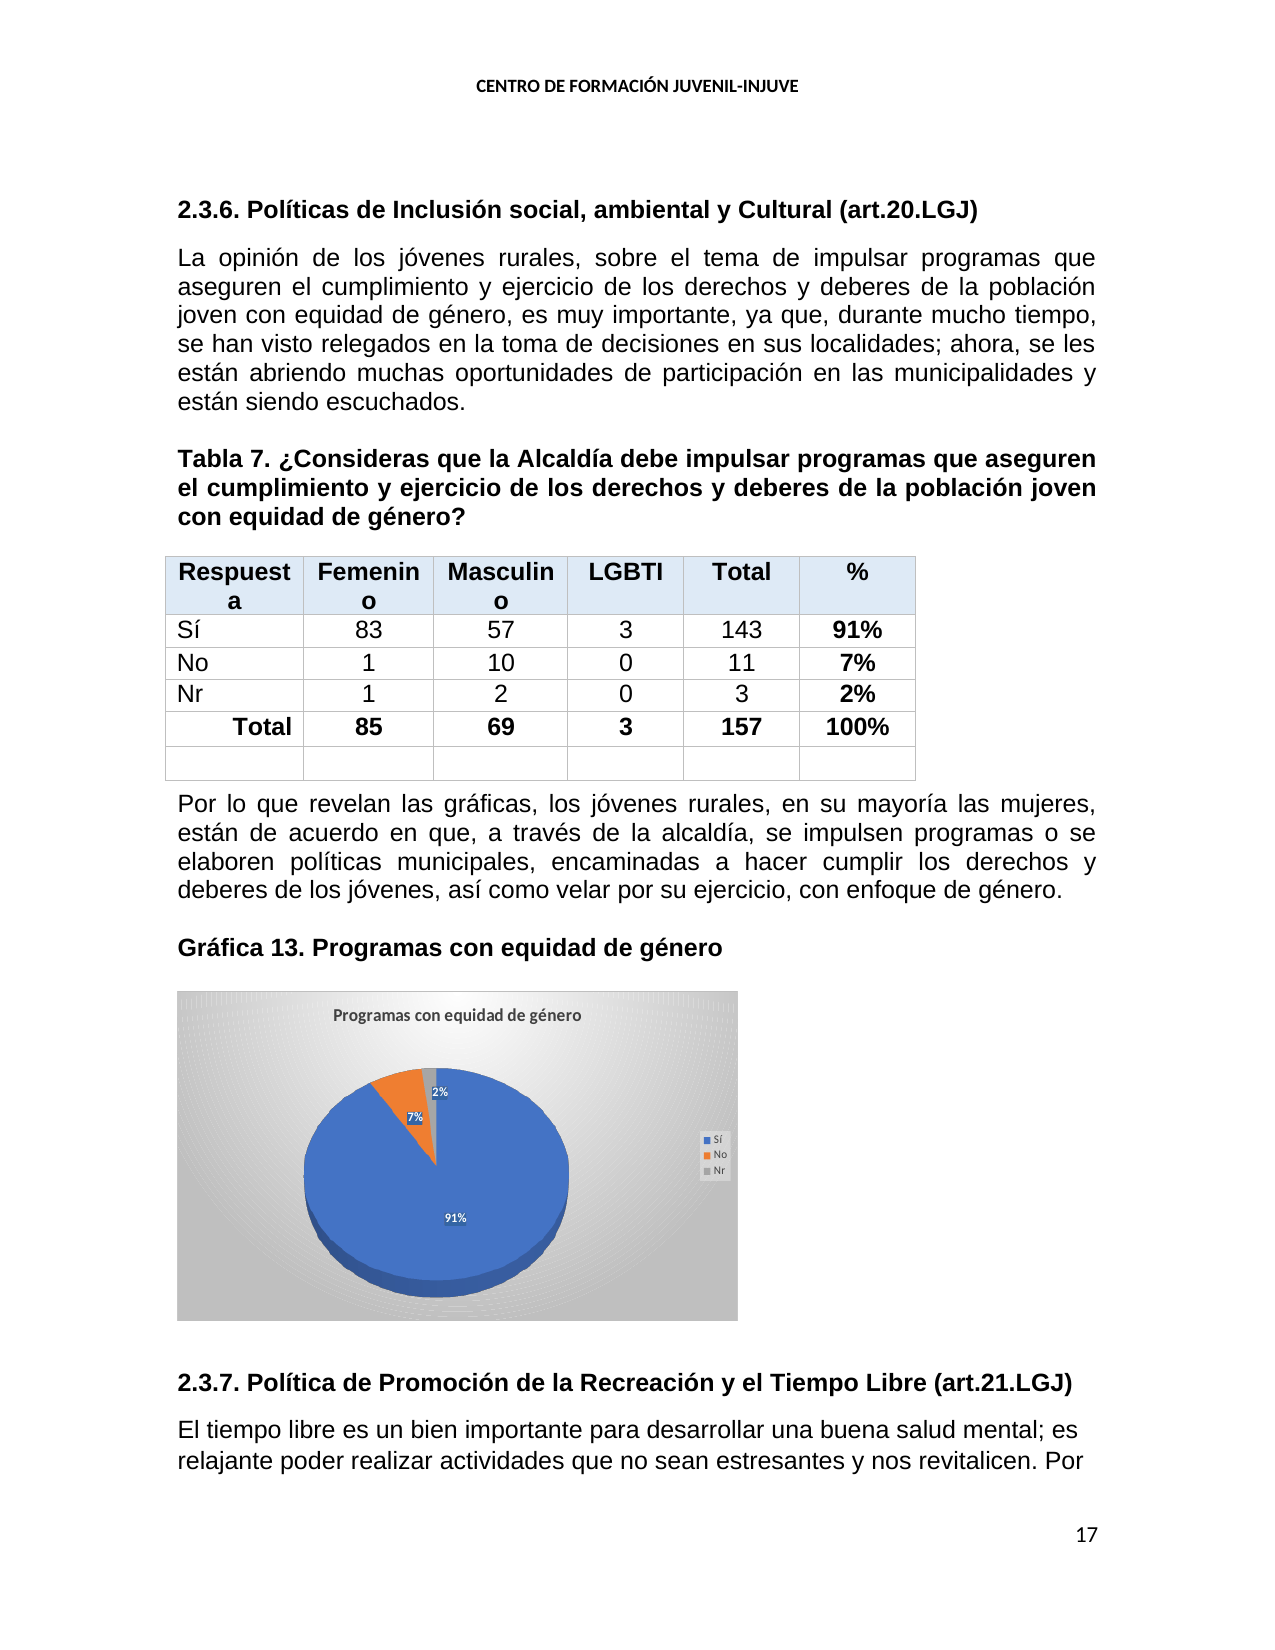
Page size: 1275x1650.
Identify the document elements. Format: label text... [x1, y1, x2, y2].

text Por lo que revelan las gráficas, los jóvenes rurales, en su mayoría las mujeres, están de acuerdo en que, a través de la alcaldía, se impulsen programas o se elaboren políticas municipales, encaminadas a hacer cumplir los derechos y deberes de los jóvenes, así como velar por su ejercicio, con enfoque de género. [177, 789, 1098, 904]
table_cell 157 [684, 712, 799, 746]
table_cell 0 [568, 680, 683, 711]
table_cell Nr [166, 680, 303, 711]
table_cell 83 [304, 615, 433, 647]
text 2.3.7. Política de Promoción de la Recreación y el Tiempo Libre (art.21.LGJ) [177, 1368, 1098, 1396]
text 2.3.6. Políticas de Inclusión social, ambiental y Cultural (art.20.LGJ) [177, 195, 1098, 224]
table_cell [434, 747, 567, 780]
table_cell 85 [304, 712, 433, 746]
table_cell 3 [568, 615, 683, 647]
table_header Total [684, 557, 799, 614]
table_cell 7% [800, 648, 915, 678]
table_cell 3 [684, 680, 799, 711]
table_cell 0 [568, 648, 683, 678]
table_cell Sí [166, 615, 303, 647]
table_cell 69 [434, 712, 567, 746]
text La opinión de los jóvenes rurales, sobre el tema de impulsar programas que aseguren el cumplimiento y ejercicio de los derechos y deberes de la población joven con equidad de género, es muy importante, ya que, durante mucho tiempo, se han visto relegados en la toma de decisiones en sus localidades; ahora, se les están abriendo muchas oportunidades de participación en las municipalidades y están siendo escuchados. [177, 243, 1098, 416]
table_cell [166, 747, 303, 780]
table_cell 11 [684, 648, 799, 678]
text Gráfica 13. Programas con equidad de género [177, 933, 1098, 962]
table_cell 3 [568, 712, 683, 746]
table_cell 2% [800, 680, 915, 711]
table_cell 143 [684, 615, 799, 647]
table_cell 10 [434, 648, 567, 678]
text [177, 1415, 1098, 1475]
table_header Masculino [434, 557, 567, 614]
table_cell [568, 747, 683, 780]
table_cell 1 [304, 648, 433, 678]
table_cell 1 [304, 680, 433, 711]
table_cell 2 [434, 680, 567, 711]
table_header Respuesta [166, 557, 303, 614]
table_cell 57 [434, 615, 567, 647]
table_cell [684, 747, 799, 780]
table_header Femenino [304, 557, 433, 614]
table_cell 100% [800, 712, 915, 746]
table_cell [800, 747, 915, 780]
table_cell 91% [800, 615, 915, 647]
table_cell Total [166, 712, 303, 746]
table_cell No [166, 648, 303, 678]
table_header LGBTI [568, 557, 683, 614]
text Tabla 7. ¿Consideras que la Alcaldía debe impulsar programas que aseguren el cumplimiento y ejercicio de los derechos y deberes de la población joven con equidad de género? [177, 444, 1098, 531]
table_cell [304, 747, 433, 780]
table_header % [800, 557, 915, 614]
